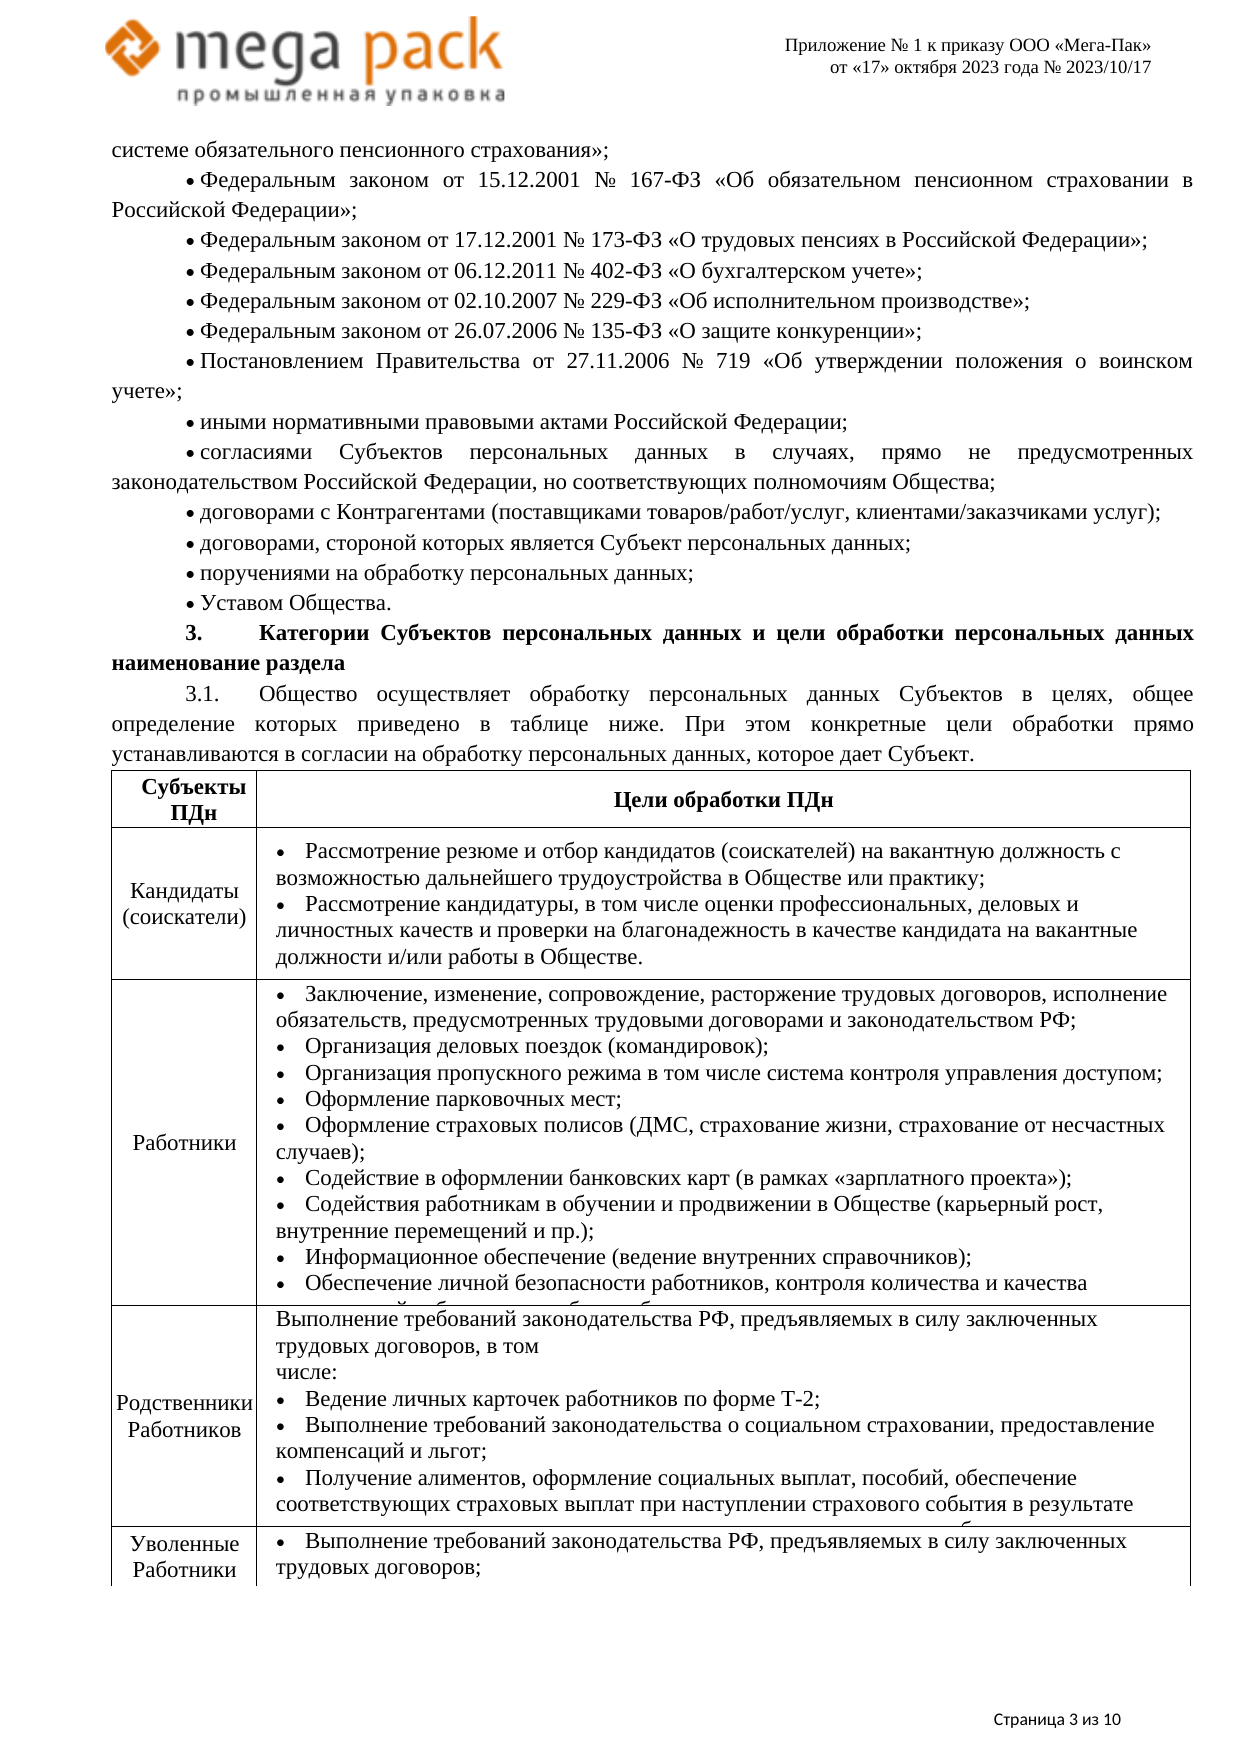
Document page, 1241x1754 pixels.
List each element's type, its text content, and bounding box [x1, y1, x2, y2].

list договорами с Контрагентами (поставщиками товаров/работ/услуг, клиентами/заказчиками услуг); [111, 498, 1195, 525]
table_cell Выполнение требований законодательства РФ, предъявляемых в силу заключенных трудовых договоров; Выполнение требований к обработке персональных данных в рамках бухгалтерского и налогового учета. [257, 1527, 1190, 1586]
list Федеральным законом от 26.07.2006 № 135-ФЗ «О защите конкуренции»; [111, 317, 1195, 343]
list иными нормативными правовыми актами Российской Федерации; [111, 408, 1195, 434]
table_cell Рассмотрение резюме и отбор кандидатов (соискателей) на вакантную должность с возможностью дальнейшего трудоустройства в Обществе или практику; Рассмотрение кандидатуры, в том числе оценки профессиональных, деловых и личностных качеств и проверки на благонадежность в качестве кандидата на вакантные должности и/или работы в Обществе. [257, 828, 1190, 978]
table_cell Кандидаты (соискатели) [112, 828, 256, 978]
picture [105, 16, 505, 106]
table_header Субъекты ПДн [112, 771, 256, 827]
list Общество осуществляет обработку персональных данных Субъектов в целях, общее определение которых приведено в таблице ниже. При этом конкретные цели обработки прямо устанавливаются в согласии на обработку персональных данных, которое дает Субъект. [111, 680, 1195, 766]
list Постановлением Правительства от 27.11.2006 № 719 «Об утверждении положения о воинском учете»; [111, 347, 1195, 404]
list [111, 136, 1195, 162]
table_cell Работники [112, 980, 256, 1304]
list Федеральным законом от 02.10.2007 № 229-ФЗ «Об исполнительном производстве»; [111, 287, 1195, 313]
subtitle Категории Субъектов персональных данных и цели обработки персональных данных наименование раздела [111, 619, 1195, 676]
list Федеральным законом от 06.12.2011 № 402-ФЗ «О бухгалтерском учете»; [111, 257, 1195, 283]
list поручениями на обработку персональных данных; [111, 559, 1195, 585]
table_cell Выполнение требований законодательства РФ, предъявляемых в силу заключенных трудовых договоров, в том числе: Ведение личных карточек работников по форме Т-2; Выполнение требований законодательства о социальном страховании, предоставление компенсаций и льгот; Получение алиментов, оформление социальных выплат, пособий, обеспечение соответствующих страховых выплат при наступлении страхового события в результате несчастного случая при назначении таких родственников выгодоприобретателем; Обеспечение управлением выявления, предотвращения, регулирования и контроля конфликтов интересов, создание комплекса мер, соблюдение которых позволит минимизировать риск возникновения конфликтов интересов, предотвратить (исключить) конфликты интересов. [257, 1306, 1190, 1526]
table_header Цели обработки ПДн [257, 771, 1190, 827]
table_cell Родственники Работников [112, 1306, 256, 1526]
table_cell Заключение, изменение, сопровождение, расторжение трудовых договоров, исполнение обязательств, предусмотренных трудовыми договорами и законодательством РФ; Организация деловых поездок (командировок); Организация пропускного режима в том числе система контроля управления доступом; Оформление парковочных мест; Оформление страховых полисов (ДМС, страхование жизни, страхование от несчастных случаев); Содействие в оформлении банковских карт (в рамках «зарплатного проекта»); Содействия работникам в обучении и продвижении в Обществе (карьерный рост, внутренние перемещений и пр.); Информационное обеспечение (ведение внутренних справочников); Обеспечение личной безопасности работников, контроля количества и качества выполняемой работниками работы, обеспечения сохранности имущества; Обеспечение управлением выявления, предотвращения, регулирования и контроля конфликтов интересов, создание комплекса мер, соблюдение которых позволит минимизировать риск возникновения конфликтов интересов, предотвратить (исключить) конфликты интересов. [257, 980, 1190, 1304]
list договорами, стороной которых является Субъект персональных данных; [111, 529, 1195, 555]
list Федеральным законом от 17.12.2001 № 173-ФЗ «О трудовых пенсиях в Российской Федерации»; [111, 227, 1195, 253]
table_cell Уволенные Работники [112, 1527, 256, 1586]
list согласиями Субъектов персональных данных в случаях, прямо не предусмотренных законодательством Российской Федерации, но соответствующих полномочиям Общества; [111, 438, 1195, 494]
list Уставом Общества. [111, 589, 1195, 615]
list Федеральным законом от 15.12.2001 № 167-ФЗ «Об обязательном пенсионном страховании в Российской Федерации»; [111, 166, 1195, 223]
